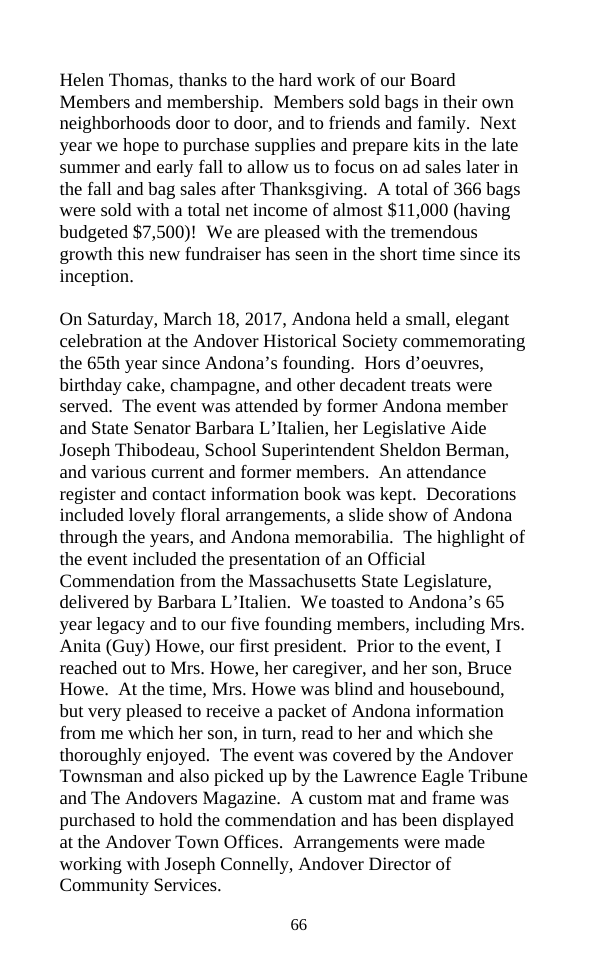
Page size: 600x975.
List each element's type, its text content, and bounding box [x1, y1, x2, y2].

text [59, 69, 531, 286]
text On Saturday, March 18, 2017, Andona held a small, elegant celebration at the Andover Historical Society commemorating the 65th year since Andona’s founding. Hors d’oeuvres, birthday cake, champagne, and other decadent treats were served. The event was attended by former Andona member and State Senator Barbara L’Italien, her Legislative Aide Joseph Thibodeau, School Superintendent Sheldon Berman, and various current and former members. An attendance register and contact information book was kept. Decorations included lovely floral arrangements, a slide show of Andona through the years, and Andona memorabilia. The highlight of the event included the presentation of an Official Commendation from the Massachusetts State Legislature, delivered by Barbara L’Italien. We toasted to Andona’s 65 year legacy and to our five founding members, including Mrs. Anita (Guy) Howe, our first president. Prior to the event, I reached out to Mrs. Howe, her caregiver, and her son, Bruce Howe. At the time, Mrs. Howe was blind and housebound, but very pleased to receive a packet of Andona information from me which her son, in turn, read to her and which she thoroughly enjoyed. The event was covered by the Andover Townsman and also picked up by the Lawrence Eagle Tribune and The Andovers Magazine. A custom mat and frame was purchased to hold the commendation and has been displayed at the Andover Town Offices. Arrangements were made working with Joseph Connelly, Andover Director of Community Services. [59, 308, 531, 896]
